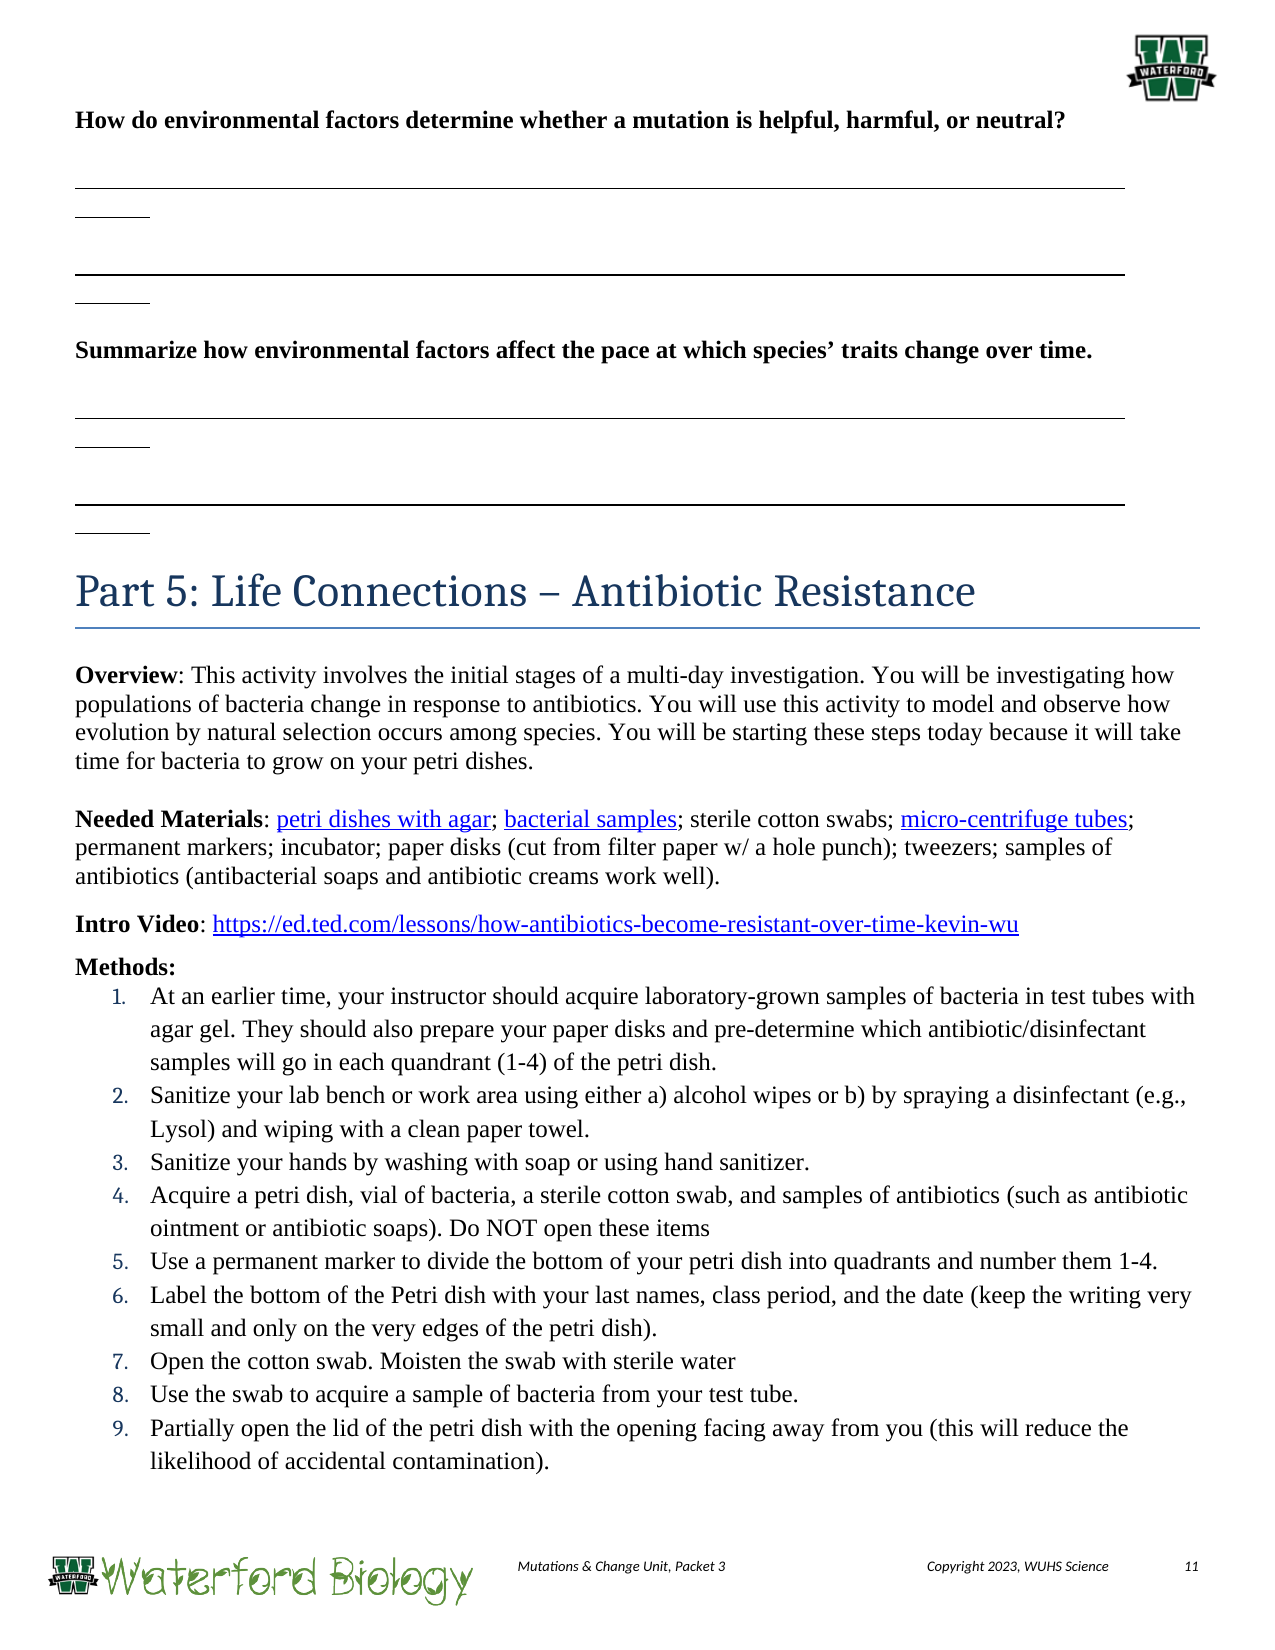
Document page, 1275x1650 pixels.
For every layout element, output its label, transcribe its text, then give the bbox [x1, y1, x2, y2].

list Sanitize your hands by washing with soap or using hand sanitizer. [112, 1147, 1200, 1176]
list At an earlier time, your instructor should acquire laboratory-grown samples of bacteria in test tubes with agar gel. They should also prepare your paper disks and pre-determine which antibiotic/disinfectant samples will go in each quandrant (1-4) of the petri dish. [112, 981, 1200, 1076]
list Open the cotton swab. Moisten the swab with sterile water [112, 1346, 1200, 1375]
list Acquire a petri dish, vial of bacteria, a sterile cotton swab, and samples of antibiotics (such as antibiotic ointment or antibiotic soaps). Do NOT open these items [112, 1180, 1200, 1242]
list Sanitize your lab bench or work area using either a) alcohol wipes or b) by spraying a disinfectant (e.g., Lysol) and wiping with a clean paper towel. [112, 1080, 1200, 1142]
picture [40, 1550, 479, 1612]
title Part 5: Life Connections – Antibiotic Resistance [75, 566, 1200, 627]
list Use a permanent marker to divide the bottom of your petri dish into quadrants and number them 1-4. [112, 1246, 1200, 1275]
list Partially open the lid of the petri dish with the opening facing away from you (this will reduce the likelihood of accidental contamination). [112, 1413, 1200, 1475]
text How do environmental factors determine whether a mutation is helpful, harmful, or neutral? Summarize how environmental factors affect the pace at which species’ traits change over time. [75, 106, 1200, 566]
text Needed Materials: petri dishes with agar; bacterial samples; sterile cotton swabs; micro-centrifuge tubes; permanent markers; incubator; paper disks (cut from filter paper w/ a hole punch); tweezers; samples of antibiotics (antibacterial soaps and antibiotic creams work well). [75, 804, 1200, 890]
list Label the bottom of the Petri dish with your last names, class period, and the date (keep the writing very small and only on the very edges of the petri dish). [112, 1280, 1200, 1342]
picture [1121, 29, 1221, 106]
list Use the swab to acquire a sample of bacteria from your test tube. [112, 1379, 1200, 1408]
text Intro Video: https://ed.ted.com/lessons/how-antibiotics-become-resistant-over-time-kevin-wu [75, 909, 1200, 938]
text Overview: This activity involves the initial stages of a multi-day investigation. You will be investigating how populations of bacteria change in response to antibiotics. You will use this activity to model and observe how evolution by natural selection occurs among species. You will be starting these steps today because it will take time for bacteria to grow on your petri dishes. [75, 660, 1200, 775]
text Methods: [75, 938, 1200, 981]
